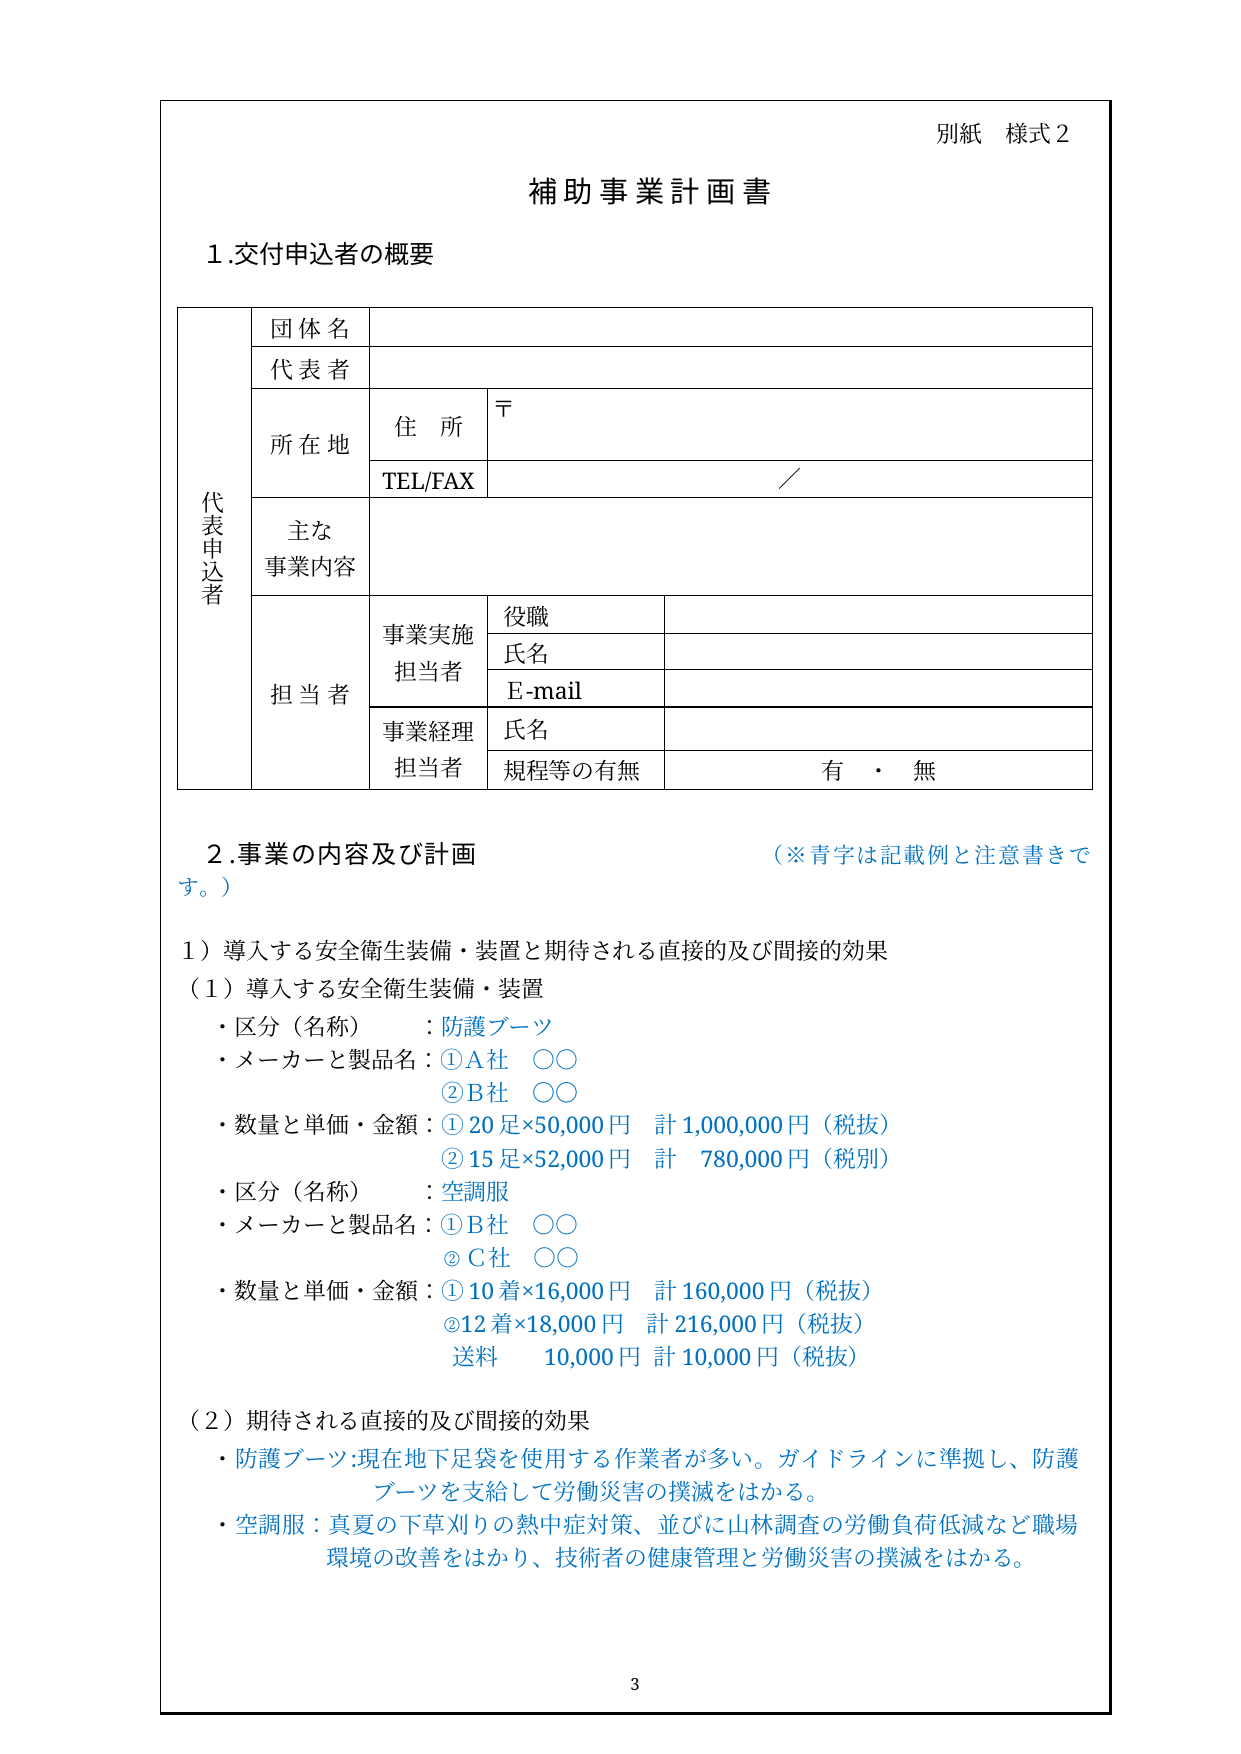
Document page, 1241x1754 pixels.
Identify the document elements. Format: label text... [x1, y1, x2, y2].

text ２.事業の内容及び計画 （※青字は記載例と注意書きです。） [177, 834, 1092, 902]
text ②Ｂ社 〇〇 [212, 1074, 1081, 1107]
table_cell [665, 670, 1092, 706]
table_cell 事業経理 担当者 [370, 708, 487, 789]
table_cell [665, 708, 1092, 749]
text 補 助 事 業 計 画 書 [177, 174, 1092, 210]
table_cell [665, 634, 1092, 669]
text ②Ｃ社 ○○ [234, 1239, 1081, 1273]
text ・空調服：真夏の下草刈りの熱中症対策、並びに山林調査の労働負荷低減など職場環境の改善をはかり、技術者の健康管理と労働災害の撲滅をはかる。 [212, 1507, 1081, 1573]
table_cell ／ [488, 461, 1092, 497]
table_cell 事業実施 担当者 [370, 596, 487, 706]
table_cell TEL/FAX [370, 461, 487, 497]
text ②15足×52,000円 計 780,000円（税別） [212, 1141, 1081, 1174]
table_header 代表申込者 [178, 308, 251, 789]
table_cell 担 当 者 [252, 596, 369, 789]
text ・数量と単価・金額：①10着×16,000円 計160,000円（税抜） [212, 1273, 1081, 1306]
text ・数量と単価・金額：①20足×50,000円 計1,000,000円（税抜） [212, 1107, 1081, 1141]
text ②12着×18,000円 計216,000円（税抜） [234, 1306, 1081, 1339]
table_cell 代 表 者 [252, 347, 369, 388]
table_cell 氏名 [488, 634, 664, 669]
text １.交付申込者の概要 [177, 235, 1092, 271]
table_cell Ｅ-mail [488, 670, 664, 706]
table_cell 主な 事業内容 [252, 498, 369, 595]
text 送料 10,000円 計 10,000円（税抜） [177, 1339, 1081, 1372]
table_cell [370, 498, 1092, 595]
text ・区分（名称） ：防護ブーツ [212, 1009, 1081, 1042]
text 別紙 様式２ [177, 118, 1074, 149]
table_header 団 体 名 [252, 308, 369, 346]
table_cell [370, 347, 1092, 388]
text ・メーカーと製品名：①Ａ社 ○○ [212, 1042, 1081, 1074]
text １）導入する安全衛生装備・装置と期待される直接的及び間接的効果 [177, 933, 1081, 966]
table_header [370, 308, 1092, 346]
text （１）導入する安全衛生装備・装置 [177, 971, 1081, 1004]
text ・メーカーと製品名：①Ｂ社 ○○ [212, 1207, 1081, 1239]
table_cell 規程等の有無 [488, 751, 664, 789]
text ・区分（名称） ：空調服 [212, 1174, 1081, 1207]
text （２）期待される直接的及び間接的効果 [177, 1403, 1081, 1436]
table_cell 住 所 [370, 389, 487, 459]
table_cell 役職 [488, 596, 664, 632]
table_cell 所 在 地 [252, 389, 369, 497]
table_cell 有 ・ 無 [665, 751, 1092, 789]
table_cell 氏名 [488, 708, 664, 749]
text ・防護ブーツ:現在地下足袋を使用する作業者が多い。ガイドラインに準拠し、防護ブーツを支給して労働災害の撲滅をはかる。 [212, 1441, 1081, 1507]
table_cell [665, 596, 1092, 632]
table_cell 〒 [488, 389, 1092, 459]
